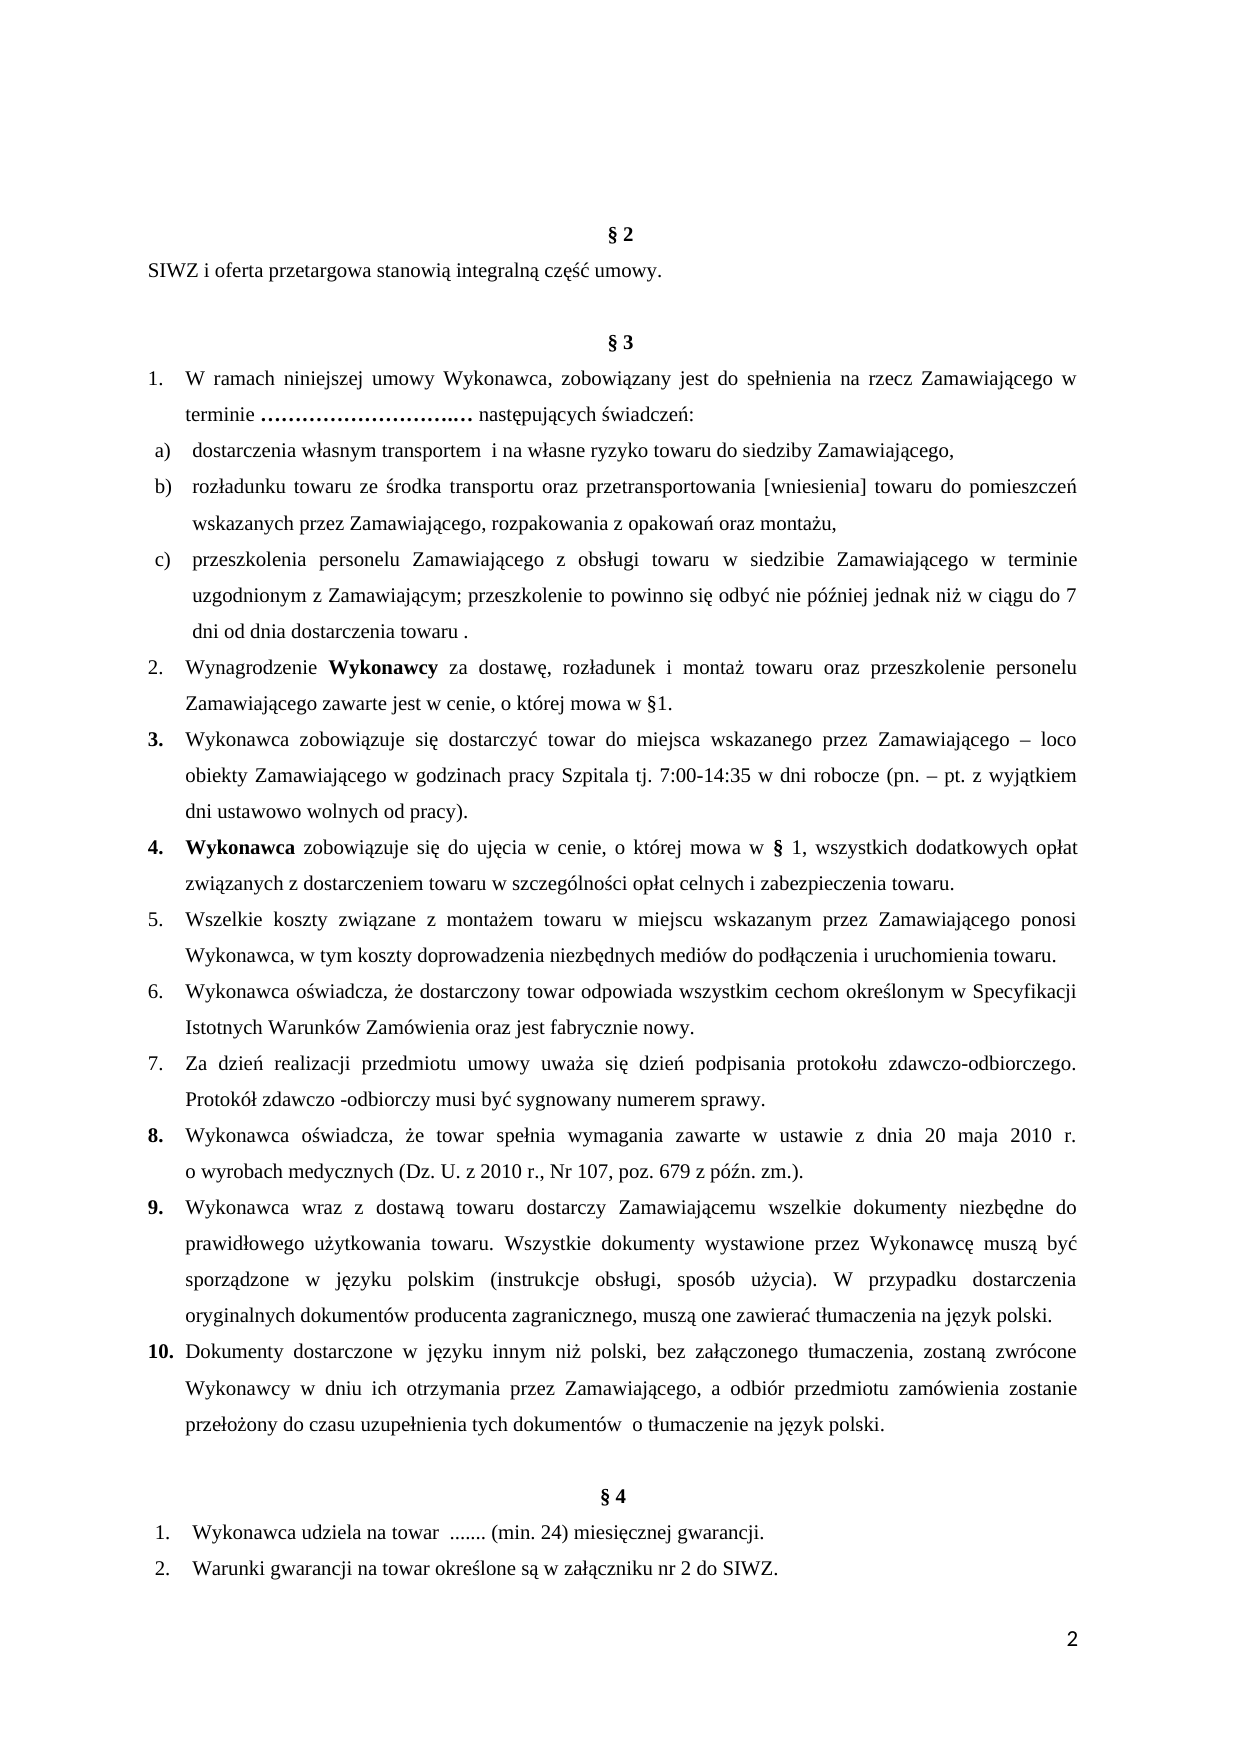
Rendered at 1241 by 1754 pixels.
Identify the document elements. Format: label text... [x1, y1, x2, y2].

text § 4 [148, 1483, 1078, 1508]
list W ramach niniejszej umowy Wykonawca, zobowiązany jest do spełnienia na rzecz Zamawiającego w terminie ……………………….… następujących świadczeń: [148, 366, 1078, 426]
list Za dzień realizacji przedmiotu umowy uważa się dzień podpisania protokołu zdawczo-odbiorczego. Protokół zdawczo -odbiorczy musi być sygnowany numerem sprawy. [148, 1051, 1078, 1111]
list Wykonawca oświadcza, że towar spełnia wymagania zawarte w ustawie z dnia 20 maja 2010 r. o wyrobach medycznych (Dz. U. z 2010 r., Nr 107, poz. 679 z późn. zm.). [148, 1123, 1078, 1183]
list Warunki gwarancji na towar określone są w załączniku nr 2 do SIWZ. [154, 1556, 1078, 1580]
list Wszelkie koszty związane z montażem towaru w miejscu wskazanym przez Zamawiającego ponosi Wykonawca, w tym koszty doprowadzenia niezbędnych mediów do podłączenia i uruchomienia towaru. [148, 907, 1078, 967]
list Wykonawca udziela na towar ....... (min. 24) miesięcznej gwarancji. [154, 1519, 1078, 1544]
text SIWZ i oferta przetargowa stanowią integralną część umowy. [148, 258, 1078, 282]
list Wykonawca zobowiązuje się dostarczyć towar do miejsca wskazanego przez Zamawiającego – loco obiekty Zamawiającego w godzinach pracy Szpitala tj. 7:00-14:35 w dni robocze (pn. – pt. z wyjątkiem dni ustawowo wolnych od pracy). [148, 727, 1078, 823]
text § 3 [162, 330, 1078, 354]
list Wykonawca oświadcza, że dostarczony towar odpowiada wszystkim cechom określonym w Specyfikacji Istotnych Warunków Zamówienia oraz jest fabrycznie nowy. [148, 979, 1078, 1039]
list Wykonawca zobowiązuje się do ujęcia w cenie, o której mowa w § 1, wszystkich dodatkowych opłat związanych z dostarczeniem towaru w szczególności opłat celnych i zabezpieczenia towaru. [148, 835, 1078, 895]
list Wynagrodzenie Wykonawcy za dostawę, rozładunek i montaż towaru oraz przeszkolenie personelu Zamawiającego zawarte jest w cenie, o której mowa w §1. [148, 654, 1078, 715]
list rozładunku towaru ze środka transportu oraz przetransportowania [wniesienia] towaru do pomieszczeń wskazanych przez Zamawiającego, rozpakowania z opakowań oraz montażu, [154, 474, 1078, 534]
list dostarczenia własnym transportem i na własne ryzyko towaru do siedziby Zamawiającego, [154, 438, 1078, 462]
list przeszkolenia personelu Zamawiającego z obsługi towaru w siedzibie Zamawiającego w terminie uzgodnionym z Zamawiającym; przeszkolenie to powinno się odbyć nie później jednak niż w ciągu do 7 dni od dnia dostarczenia towaru . [154, 546, 1078, 643]
text § 2 [162, 222, 1078, 246]
list Wykonawca wraz z dostawą towaru dostarczy Zamawiającemu wszelkie dokumenty niezbędne do prawidłowego użytkowania towaru. Wszystkie dokumenty wystawione przez Wykonawcę muszą być sporządzone w języku polskim (instrukcje obsługi, sposób użycia). W przypadku dostarczenia oryginalnych dokumentów producenta zagranicznego, muszą one zawierać tłumaczenia na język polski. [148, 1195, 1078, 1327]
list Dokumenty dostarczone w języku innym niż polski, bez załączonego tłumaczenia, zostaną zwrócone Wykonawcy w dniu ich otrzymania przez Zamawiającego, a odbiór przedmiotu zamówienia zostanie przełożony do czasu uzupełnienia tych dokumentów o tłumaczenie na język polski. [148, 1339, 1078, 1436]
